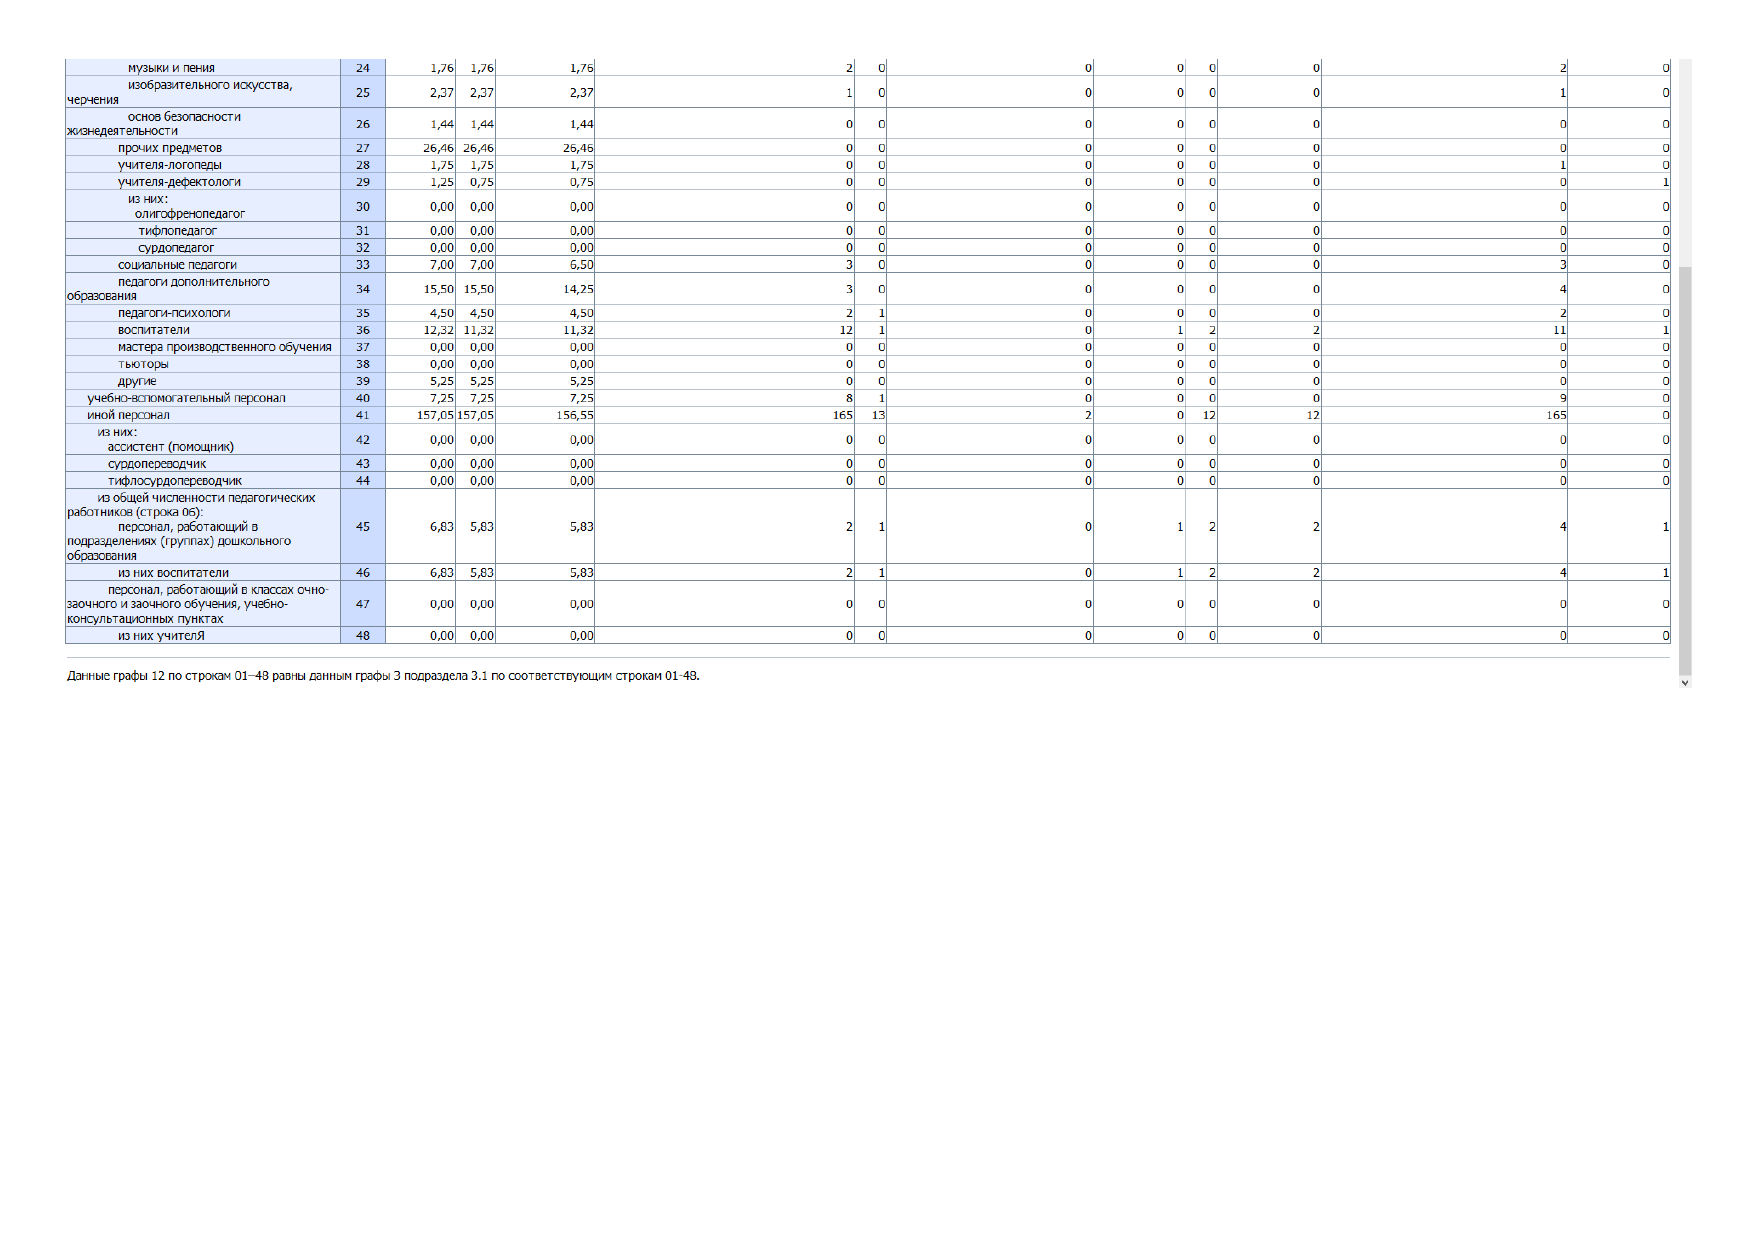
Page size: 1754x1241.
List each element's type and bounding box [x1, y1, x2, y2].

picture [59, 59, 1692, 688]
